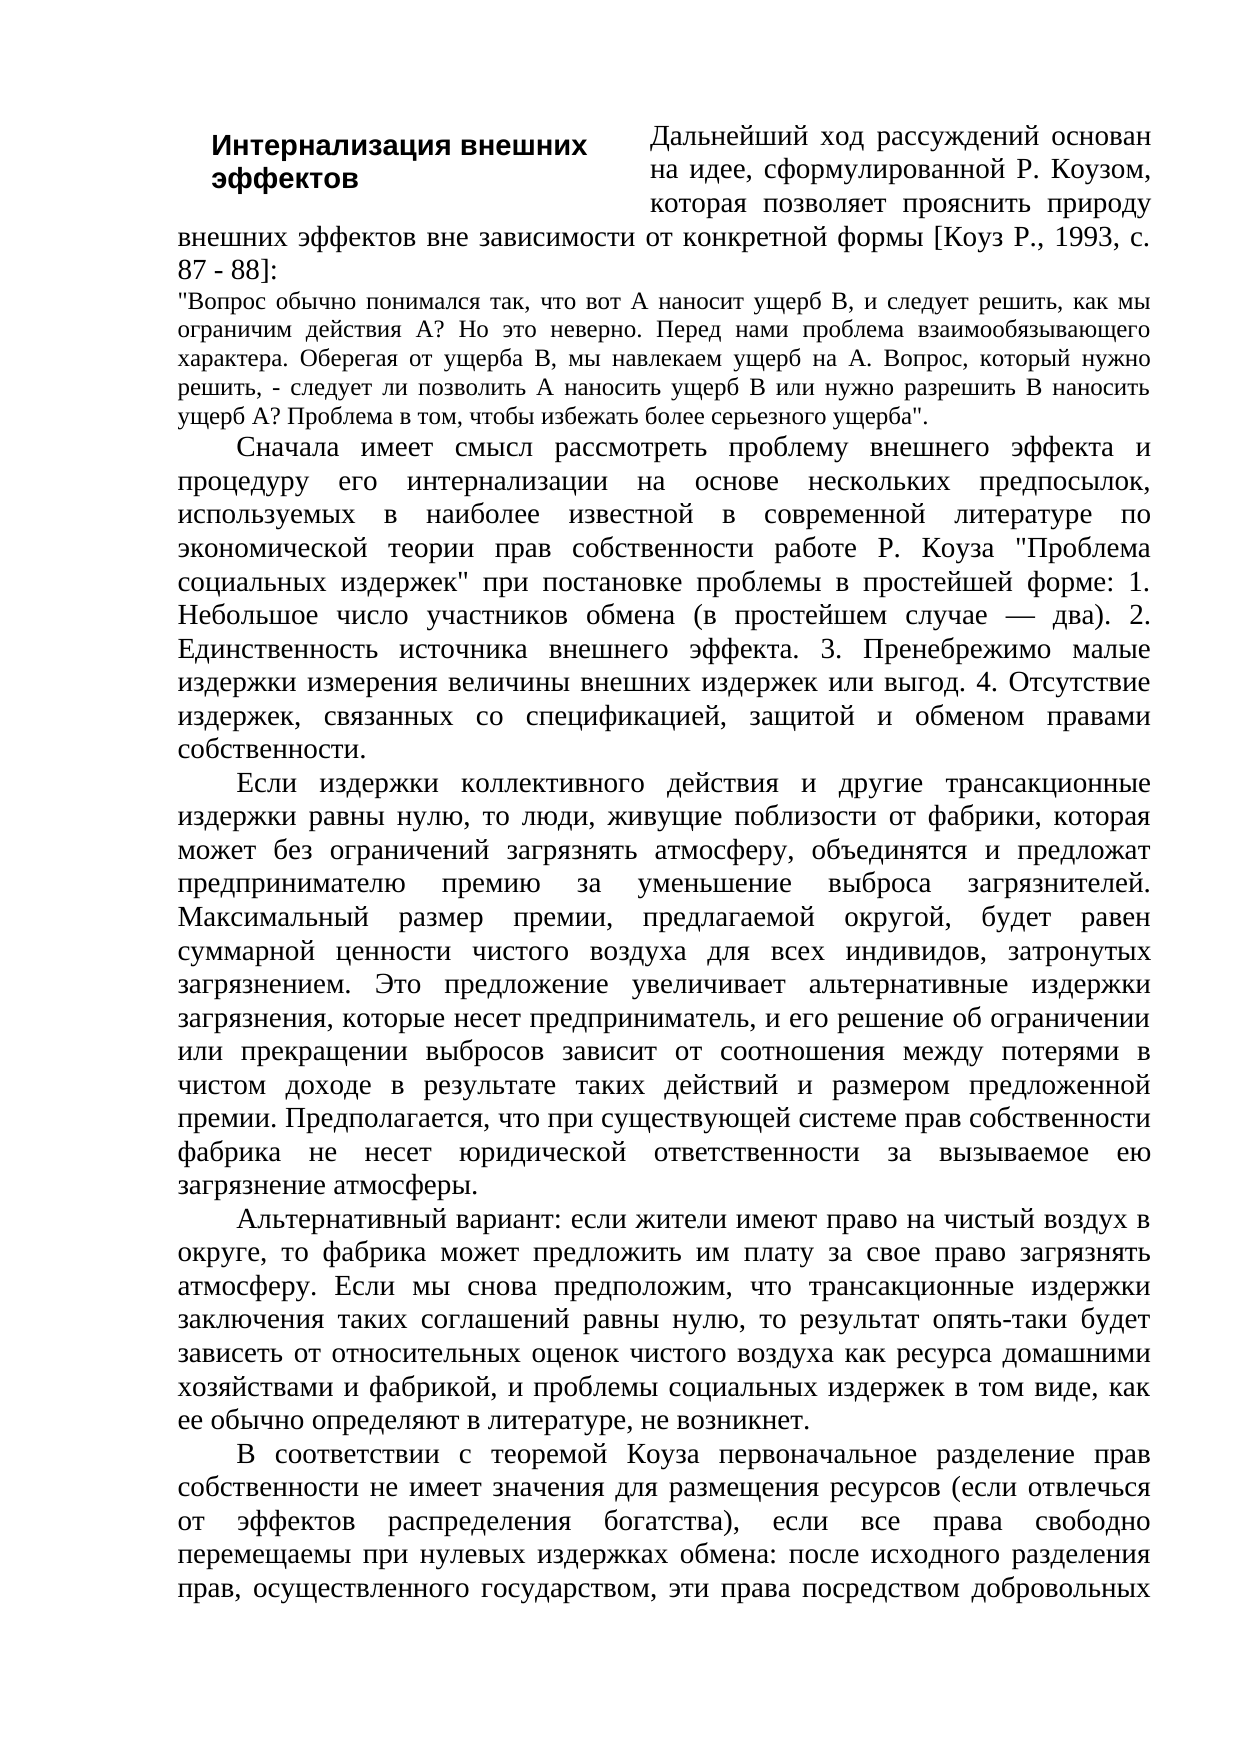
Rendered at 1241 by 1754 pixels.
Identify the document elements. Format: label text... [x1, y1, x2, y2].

text Если издержки коллективного действия и другие трансакционные издержки равны нулю, то люди, живущие поблизости от фабрики, которая может без ограничений загрязнять атмосферу, объединятся и предложат предпринимателю премию за уменьшение выброса загрязнителей. Максимальный размер премии, предлагаемой округой, будет равен суммарной ценности чистого воздуха для всех индивидов, затронутых загрязнением. Это предложение увеличивает альтернативные издержки загрязнения, которые несет предприниматель, и его решение об ограничении или прекращении выбросов зависит от соотношения между потерями в чистом доходе в результате таких действий и размером предложенной премии. Предполагается, что при существующей системе прав собственности фабрика не несет юридической ответственности за вызываемое ею загрязнение атмосферы. [177, 765, 1152, 1201]
text Альтернативный вариант: если жители имеют право на чистый воздух в округе, то фабрика может предложить им плату за свое право загрязнять атмосферу. Если мы снова предположим, что трансакционные издержки заключения таких соглашений равны нулю, то результат опять-таки будет зависеть от относительных оценок чистого воздуха как ресурса домашними хозяйствами и фабрикой, и проблемы социальных издержек в том виде, как ее обычно определяют в литературе, не возникнет. [177, 1201, 1152, 1436]
text "Вопрос обычно понимался так, что вот А наносит ущерб В, и следует решить, как мы ограничим действия А? Но это неверно. Перед нами проблема взаимообязывающего характера. Оберегая от ущерба В, мы навлекаем ущерб на А. Вопрос, который нужно решить, - следует ли позволить А наносить ущерб В или нужно разрешить В наносить ущерб А? Проблема в том, чтобы избежать более серьезного ущерба". [177, 286, 1152, 429]
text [177, 1436, 1152, 1603]
text Сначала имеет смысл рассмотреть проблему внешнего эффекта и процедуру его интернализации на основе нескольких предпосылок, используемых в наиболее известной в современной литературе по экономической теории прав собственности работе Р. Коуза "Проблема социальных издержек" при постановке проблемы в простейшей форме: 1. Небольшое число участников обмена (в простейшем случае — два). 2. Единственность источника внешнего эффекта. 3. Пренебрежимо малые издержки измерения величины внешних издержек или выгод. 4. Отсутствие издержек, связанных со спецификацией, защитой и обменом правами собственности. [177, 429, 1152, 765]
text Дальнейший ход рассуждений основан на идее, сформулированной Р. Коузом, которая позволяет прояснить природу внешних эффектов вне зависимости от конкретной формы [Коуз Р., 1993, с. 87 - 88]: [177, 118, 1152, 286]
